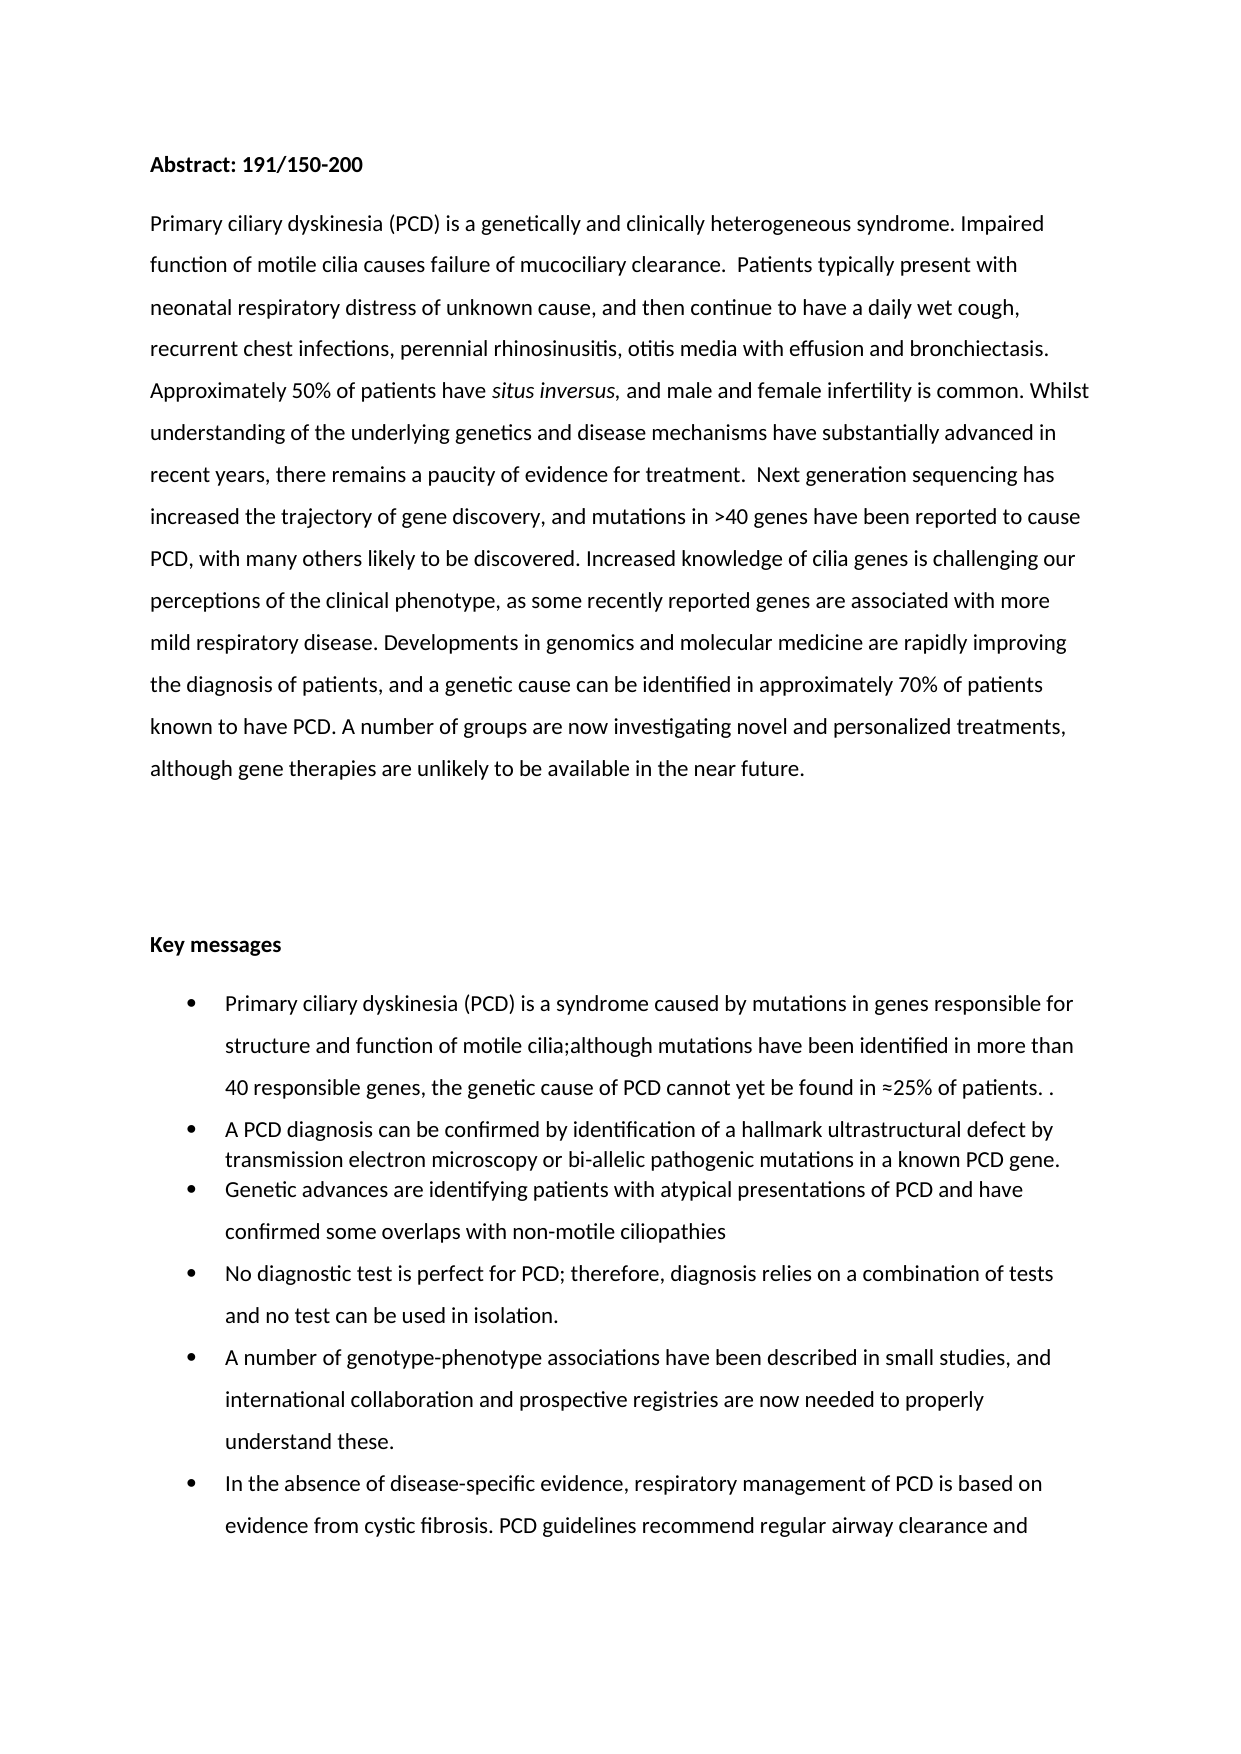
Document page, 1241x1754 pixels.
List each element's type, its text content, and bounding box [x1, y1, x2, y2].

text Abstract: 191/150-200 [150, 150, 1090, 178]
list A PCD diagnosis can be confirmed by identification of a hallmark ultrastructural defect by transmission electron microscopy or bi-allelic pathogenic mutations in a known PCD gene. [187, 1115, 1090, 1173]
text Primary ciliary dyskinesia (PCD) is a genetically and clinically heterogeneous syndrome. Impaired function of motile cilia causes failure of mucociliary clearance. Patients typically present with neonatal respiratory distress of unknown cause, and then continue to have a daily wet cough, recurrent chest infections, perennial rhinosinusitis, otitis media with effusion and bronchiectasis. Approximately 50% of patients have situs inversus, and male and female infertility is common. Whilst understanding of the underlying genetics and disease mechanisms have substantially advanced in recent years, there remains a paucity of evidence for treatment. Next generation sequencing has increased the trajectory of gene discovery, and mutations in >40 genes have been reported to cause PCD, with many others likely to be discovered. Increased knowledge of cilia genes is challenging our perceptions of the clinical phenotype, as some recently reported genes are associated with more mild respiratory disease. Developments in genomics and molecular medicine are rapidly improving the diagnosis of patients, and a genetic cause can be identified in approximately 70% of patients known to have PCD. A number of groups are now investigating novel and personalized treatments, although gene therapies are unlikely to be available in the near future. [150, 209, 1090, 782]
list Primary ciliary dyskinesia (PCD) is a syndrome caused by mutations in genes responsible for structure and function of motile cilia;although mutations have been identified in more than 40 responsible genes, the genetic cause of PCD cannot yet be found in ≈25% of patients. . [187, 989, 1090, 1101]
list No diagnostic test is perfect for PCD; therefore, diagnosis relies on a combination of tests and no test can be used in isolation. [187, 1259, 1090, 1329]
list Genetic advances are identifying patients with atypical presentations of PCD and have confirmed some overlaps with non-motile ciliopathies [187, 1175, 1090, 1245]
text Key messages [150, 930, 1090, 958]
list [187, 1469, 1090, 1539]
list A number of genotype-phenotype associations have been described in small studies, and international collaboration and prospective registries are now needed to properly understand these. [187, 1343, 1090, 1455]
